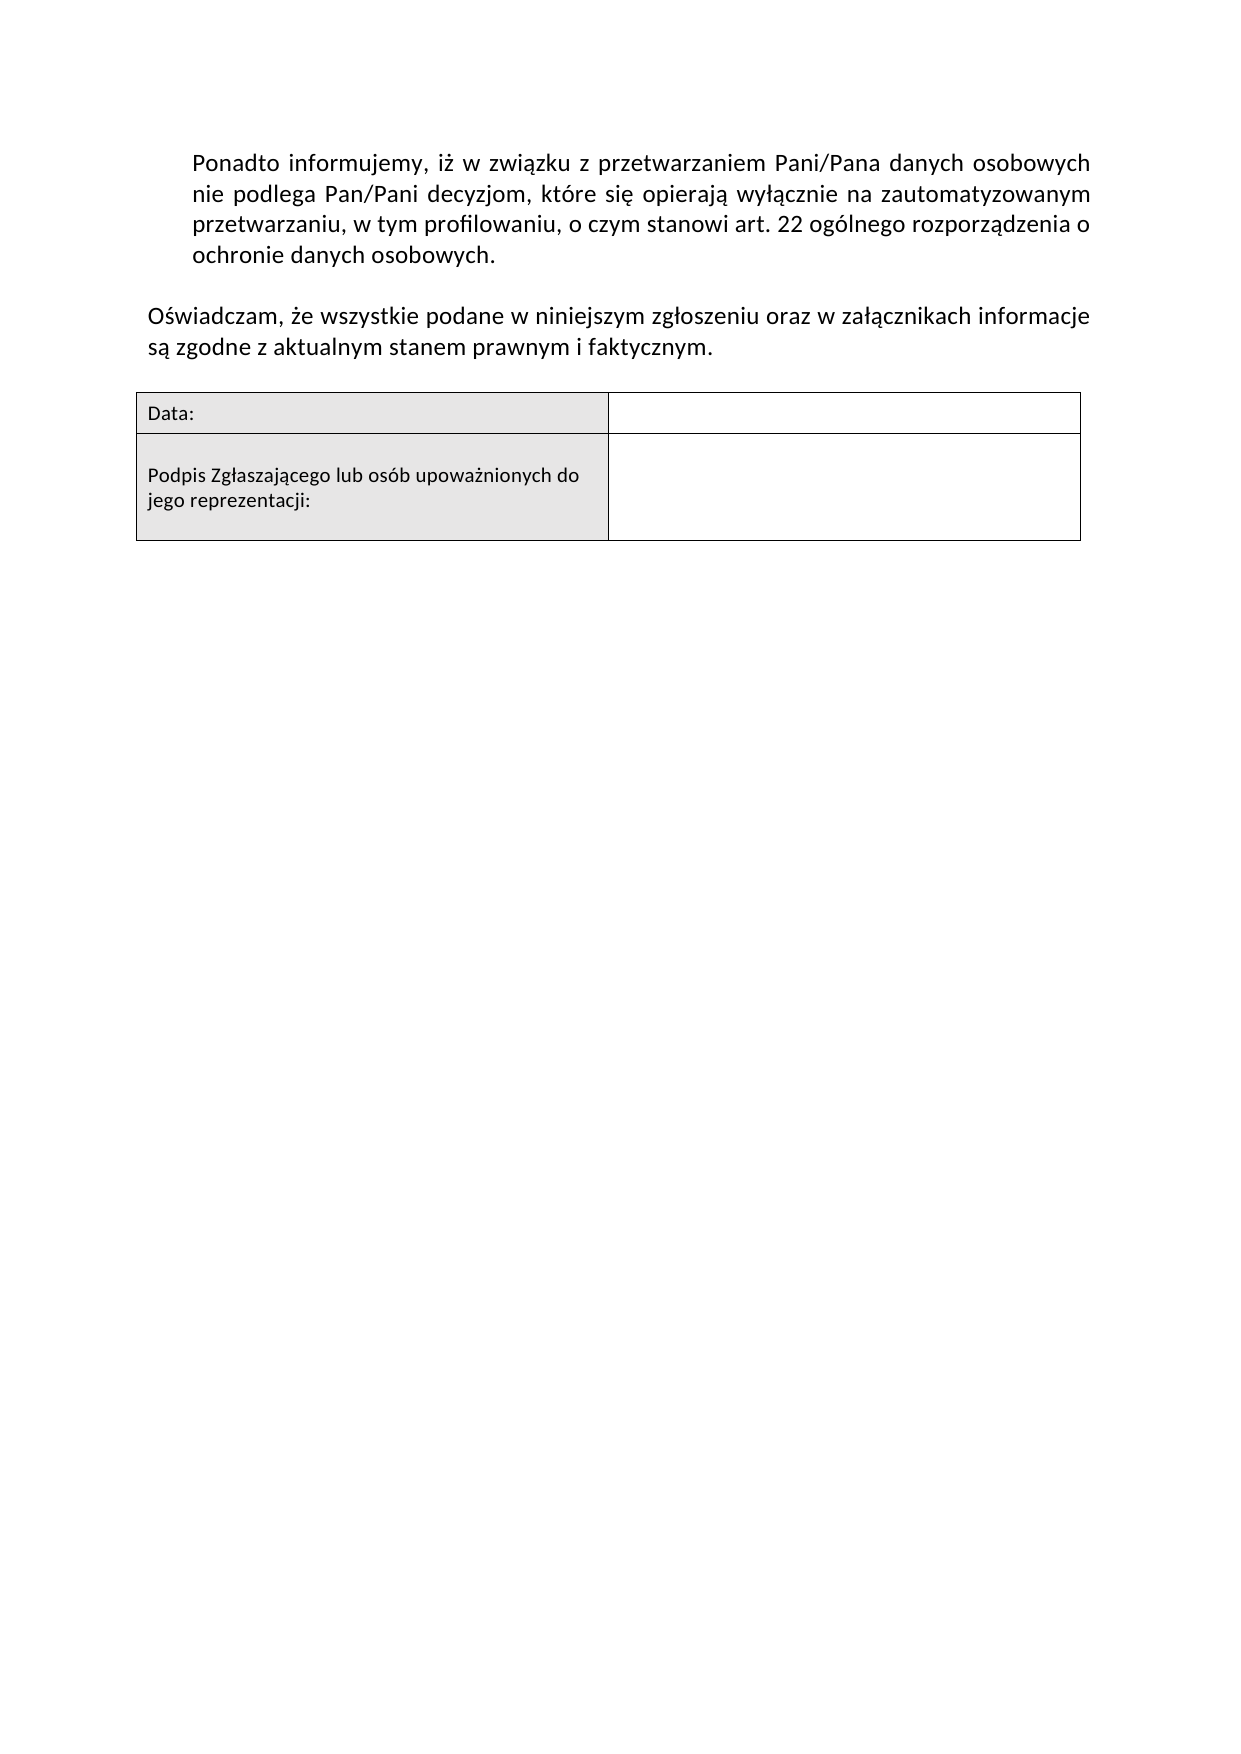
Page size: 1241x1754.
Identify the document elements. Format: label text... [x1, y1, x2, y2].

table_cell Podpis Zgłaszającego lub osób upoważnionych do jego reprezentacji: [137, 434, 608, 540]
table_header Data: [137, 393, 608, 433]
text Oświadczam, że wszystkie podane w niniejszym zgłoszeniu oraz w załącznikach informacje są zgodne z aktualnym stanem prawnym i faktycznym. [148, 300, 1093, 361]
table_cell [609, 434, 1080, 540]
table_header [609, 393, 1080, 433]
text Ponadto informujemy, iż w związku z przetwarzaniem Pani/Pana danych osobowych nie podlega Pan/Pani decyzjom, które się opierają wyłącznie na zautomatyzowanym przetwarzaniu, w tym profilowaniu, o czym stanowi art. 22 ogólnego rozporządzenia o ochronie danych osobowych. [192, 148, 1093, 270]
